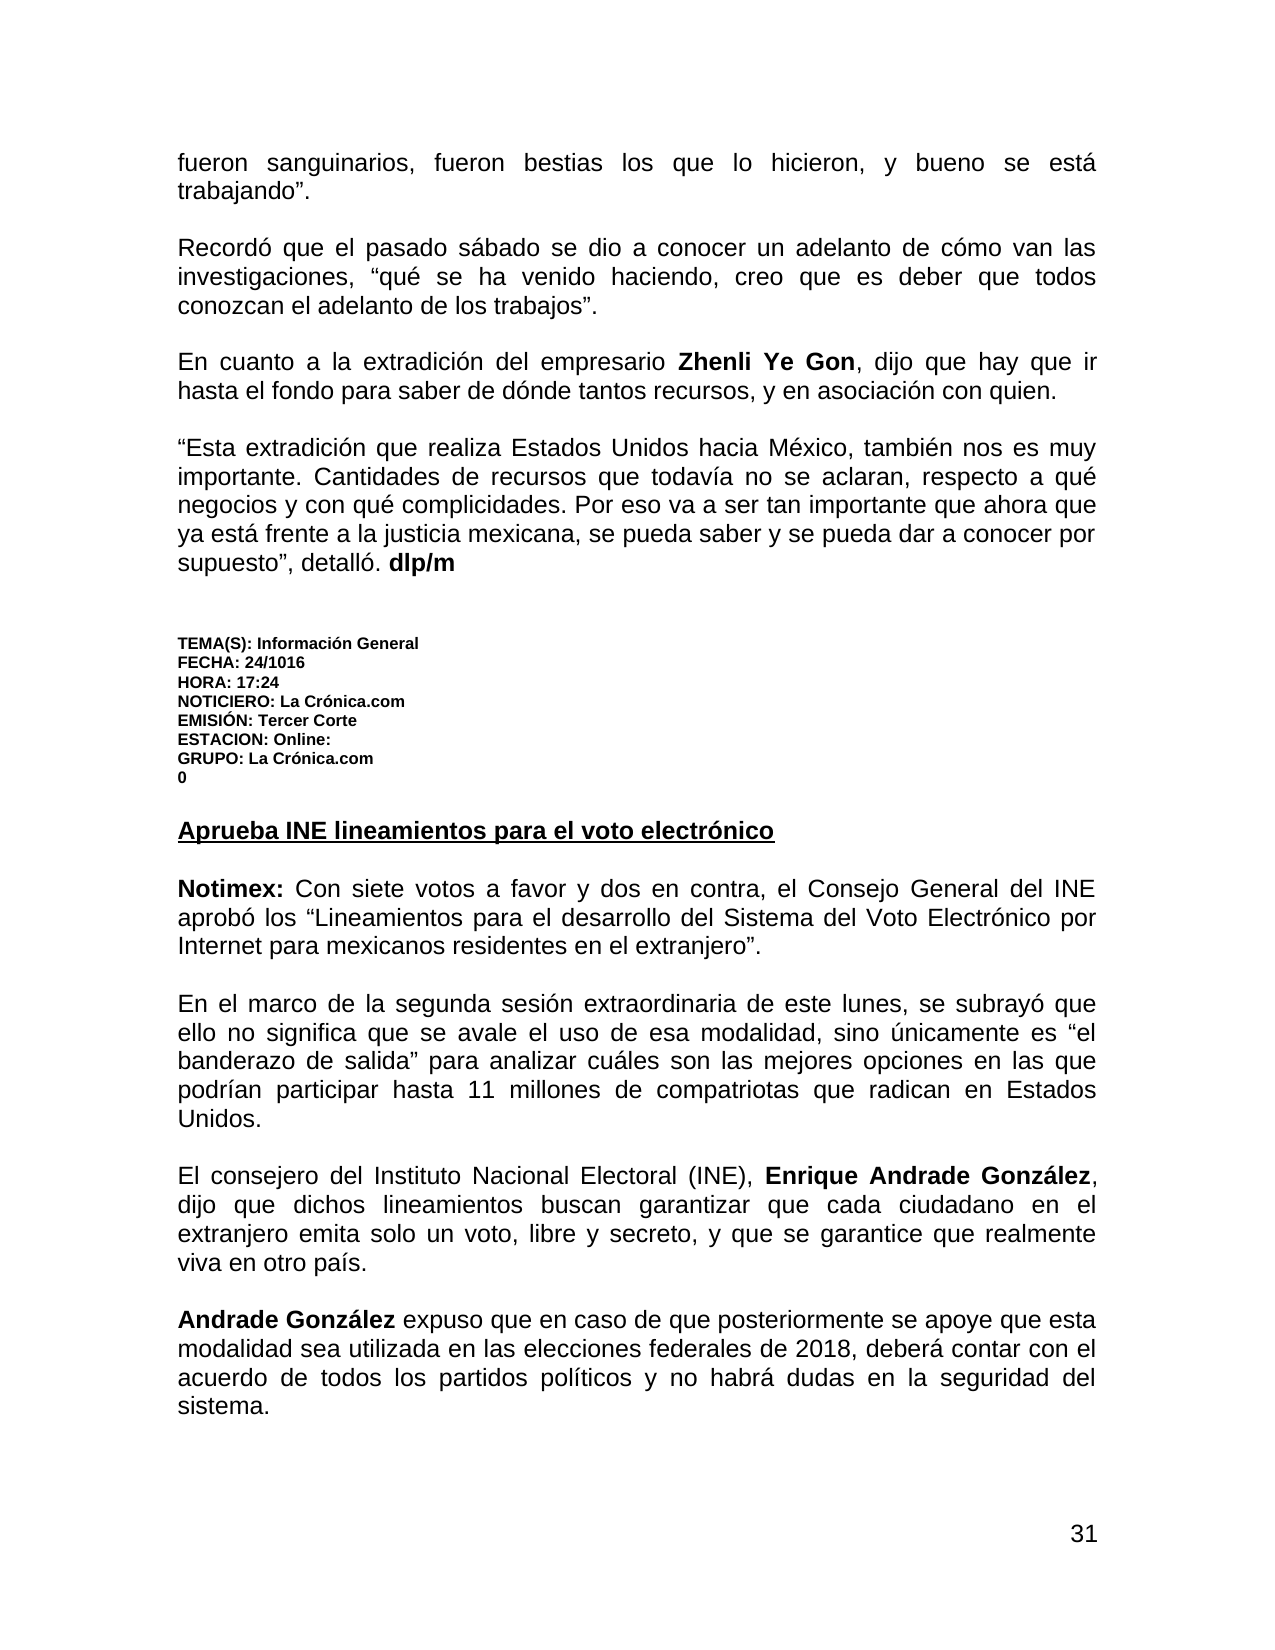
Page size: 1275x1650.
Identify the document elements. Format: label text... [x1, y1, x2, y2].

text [177, 148, 1098, 205]
text Andrade González expuso que en caso de que posteriormente se apoye que esta modalidad sea utilizada en las elecciones federales de 2018, deberá contar con el acuerdo de todos los partidos políticos y no habrá dudas en la seguridad del sistema. [177, 1305, 1098, 1420]
text EMISIÓN: Tercer Corte [177, 711, 1098, 730]
text TEMA(S): Información General [177, 634, 1098, 653]
text En el marco de la segunda sesión extraordinaria de este lunes, se subrayó que ello no significa que se avale el uso de esa modalidad, sino únicamente es “el banderazo de salida” para analizar cuáles son las mejores opciones en las que podrían participar hasta 11 millones de compatriotas que radican en Estados Unidos. [177, 989, 1098, 1132]
text 0 [177, 768, 1098, 787]
text Aprueba INE lineamientos para el voto electrónico [177, 816, 1098, 845]
text Notimex: Con siete votos a favor y dos en contra, el Consejo General del INE aprobó los “Lineamientos para el desarrollo del Sistema del Voto Electrónico por Internet para mexicanos residentes en el extranjero”. [177, 874, 1098, 960]
text FECHA: 24/1016 [177, 653, 1098, 672]
text En cuanto a la extradición del empresario Zhenli Ye Gon, dijo que hay que ir hasta el fondo para saber de dónde tantos recursos, y en asociación con quien. [177, 347, 1098, 405]
text HORA: 17:24 [177, 672, 1098, 692]
text Recordó que el pasado sábado se dio a conocer un adelanto de cómo van las investigaciones, “qué se ha venido haciendo, creo que es deber que todos conozcan el adelanto de los trabajos”. [177, 233, 1098, 319]
text GRUPO: La Crónica.com [177, 749, 1098, 768]
text ESTACION: Online: [177, 730, 1098, 749]
text “Esta extradición que realiza Estados Unidos hacia México, también nos es muy importante. Cantidades de recursos que todavía no se aclaran, respecto a qué negocios y con qué complicidades. Por eso va a ser tan importante que ahora que ya está frente a la justicia mexicana, se pueda saber y se pueda dar a conocer por supuesto”, detalló. dlp/m [177, 433, 1098, 577]
text El consejero del Instituto Nacional Electoral (INE), Enrique Andrade González, dijo que dichos lineamientos buscan garantizar que cada ciudadano en el extranjero emita solo un voto, libre y secreto, y que se garantice que realmente viva en otro país. [177, 1161, 1098, 1276]
text NOTICIERO: La Crónica.com [177, 692, 1098, 711]
